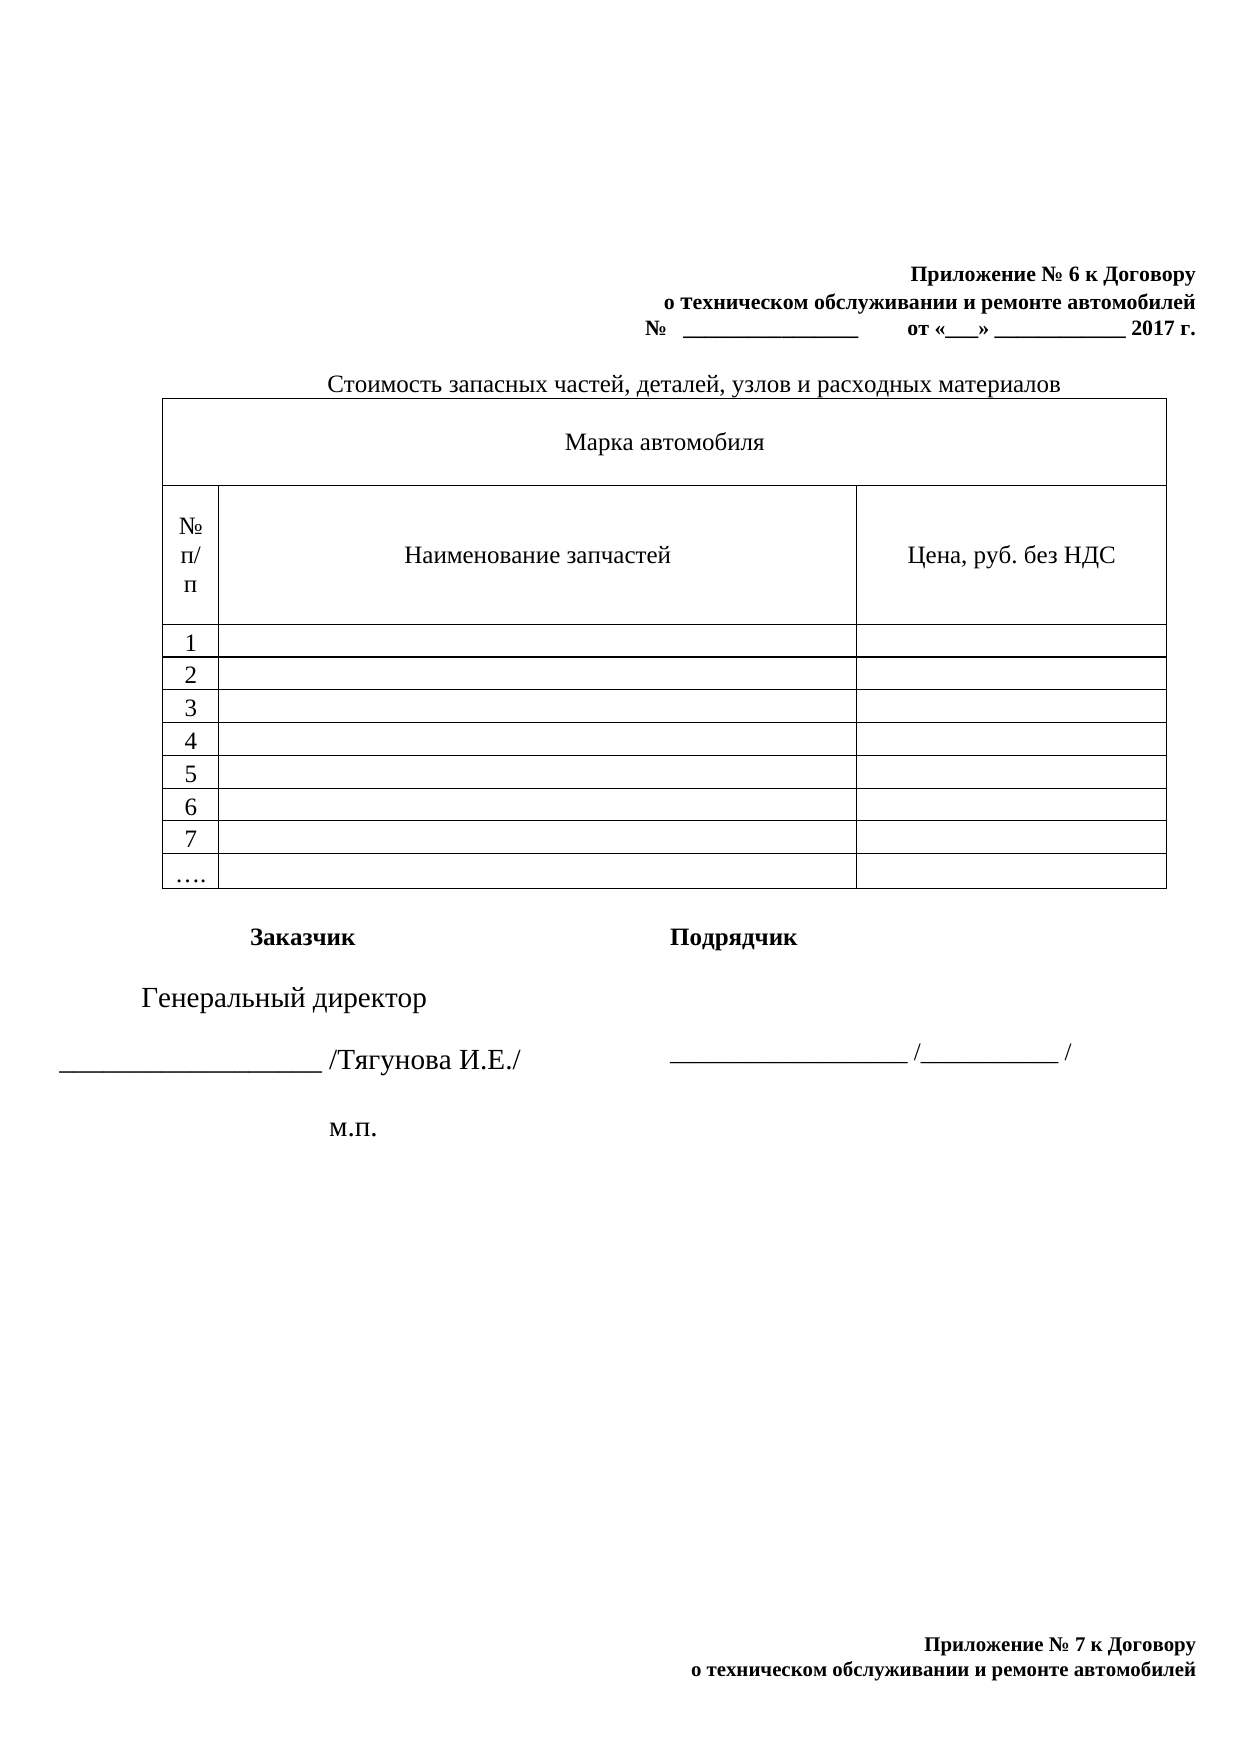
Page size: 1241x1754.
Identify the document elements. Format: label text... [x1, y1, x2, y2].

table_cell …. [163, 854, 218, 888]
table_cell [857, 854, 1166, 888]
table_cell [857, 723, 1166, 755]
table_cell 7 [163, 821, 218, 853]
table_cell [219, 854, 856, 888]
table_header Подрядчик [659, 922, 1240, 951]
text о техническом обслуживании и ремонте автомобилей [133, 286, 1196, 315]
table_cell [857, 821, 1166, 853]
table_cell 3 [163, 690, 218, 722]
table_cell [219, 821, 856, 853]
table_cell [857, 756, 1166, 788]
table_cell № п/п [163, 486, 218, 623]
table_cell [219, 723, 856, 755]
table_cell Цена, руб. без НДС [857, 486, 1166, 623]
table_cell [219, 658, 856, 689]
text Приложение № 7 к Договору [133, 1631, 1196, 1656]
table_cell ___________________ /___________ / [659, 951, 1240, 1143]
table_cell Генеральный директор __________________ /Тягунова И.Е./ м.п. [0, 951, 659, 1143]
table_cell [219, 625, 856, 656]
table_cell [857, 690, 1166, 722]
text Приложение № 6 к Договору [133, 261, 1196, 286]
table_cell 1 [163, 625, 218, 656]
table_cell 6 [163, 789, 218, 820]
table_cell 2 [163, 658, 218, 689]
table_cell Наименование запчастей [219, 486, 856, 623]
table_cell 4 [163, 723, 218, 755]
table_cell [857, 625, 1166, 656]
text № ________________ от «___» ____________ 2017 г. [133, 315, 1196, 340]
table_cell [857, 658, 1166, 689]
table_cell [219, 690, 856, 722]
table_cell [219, 756, 856, 788]
text о техническом обслуживании и ремонте автомобилей [133, 1656, 1196, 1681]
table_header Заказчик [0, 922, 659, 951]
text Стоимость запасных частей, деталей, узлов и расходных материалов [133, 369, 1196, 398]
table_cell 5 [163, 756, 218, 788]
table_cell [857, 789, 1166, 820]
table_header Марка автомобиля [163, 399, 1166, 484]
table_cell [219, 789, 856, 820]
